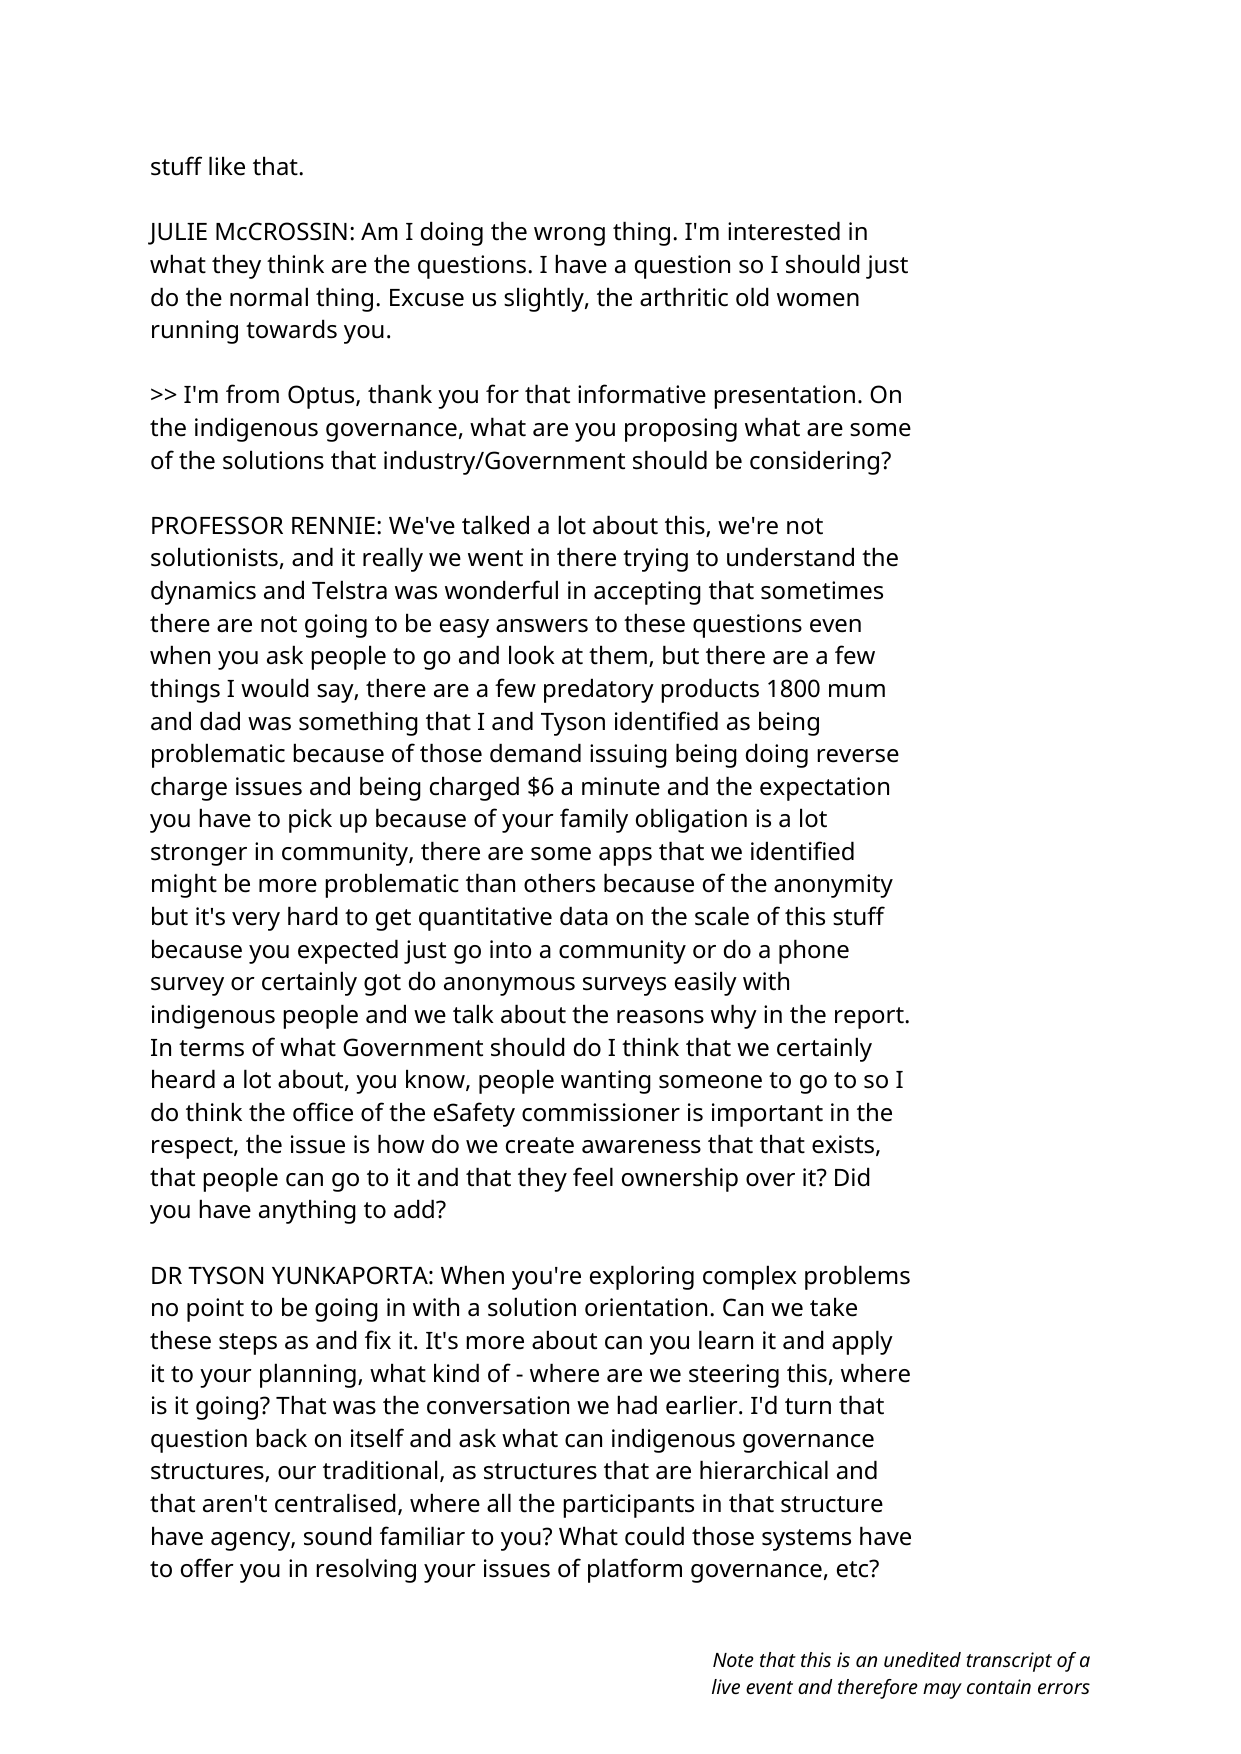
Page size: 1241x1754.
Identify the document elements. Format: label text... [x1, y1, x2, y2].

text what they think are the questions. I have a question so I should just [150, 248, 1090, 280]
text >> I'm from Optus, thank you for that informative presentation. On [150, 378, 1090, 411]
text problematic because of those demand issuing being doing reverse [150, 737, 1090, 769]
text stronger in community, there are some apps that we identified [150, 835, 1090, 867]
text PROFESSOR RENNIE: We've talked a lot about this, we're not [150, 509, 1090, 541]
text DR TYSON YUNKAPORTA: When you're exploring complex problems [150, 1258, 1090, 1291]
text that aren't centralised, where all the participants in that structure [150, 1487, 1090, 1519]
text structures, our traditional, as structures that are hierarchical and [150, 1454, 1090, 1487]
text that people can go to it and that they feel ownership over it? Did [150, 1161, 1090, 1193]
text In terms of what Government should do I think that we certainly [150, 1030, 1090, 1063]
text question back on itself and ask what can indigenous governance [150, 1422, 1090, 1454]
text no point to be going in with a solution orientation. Can we take [150, 1291, 1090, 1324]
text you have anything to add? [150, 1193, 1090, 1226]
text heard a lot about, you know, people wanting someone to go to so I [150, 1063, 1090, 1096]
text dynamics and Telstra was wonderful in accepting that sometimes [150, 574, 1090, 606]
text survey or certainly got do anonymous surveys easily with [150, 965, 1090, 998]
text charge issues and being charged $6 a minute and the expectation [150, 769, 1090, 802]
text is it going? That was the conversation we had earlier. I'd turn that [150, 1389, 1090, 1422]
text when you ask people to go and look at them, but there are a few [150, 639, 1090, 672]
text JULIE McCROSSIN: Am I doing the wrong thing. I'm interested in [150, 215, 1090, 248]
text to offer you in resolving your issues of platform governance, etc? [150, 1552, 1090, 1584]
text do the normal thing. Excuse us slightly, the arthritic old women [150, 280, 1090, 313]
text have agency, sound familiar to you? What could those systems have [150, 1519, 1090, 1552]
text running towards you. [150, 313, 1090, 346]
text but it's very hard to get quantitative data on the scale of this stuff [150, 900, 1090, 932]
text of the solutions that industry/Government should be considering? [150, 443, 1090, 476]
text respect, the issue is how do we create awareness that that exists, [150, 1128, 1090, 1161]
text it to your planning, what kind of - where are we steering this, where [150, 1356, 1090, 1389]
text because you expected just go into a community or do a phone [150, 932, 1090, 965]
text and dad was something that I and Tyson identified as being [150, 704, 1090, 737]
text indigenous people and we talk about the reasons why in the report. [150, 998, 1090, 1030]
text might be more problematic than others because of the anonymity [150, 867, 1090, 900]
text do think the office of the eSafety commissioner is important in the [150, 1096, 1090, 1128]
text solutionists, and it really we went in there trying to understand the [150, 541, 1090, 574]
text there are not going to be easy answers to these questions even [150, 606, 1090, 639]
text the indigenous governance, what are you proposing what are some [150, 411, 1090, 443]
text you have to pick up because of your family obligation is a lot [150, 802, 1090, 835]
text these steps as and fix it. It's more about can you learn it and apply [150, 1324, 1090, 1356]
text things I would say, there are a few predatory products 1800 mum [150, 672, 1090, 704]
text stuff like that. [150, 150, 1090, 183]
